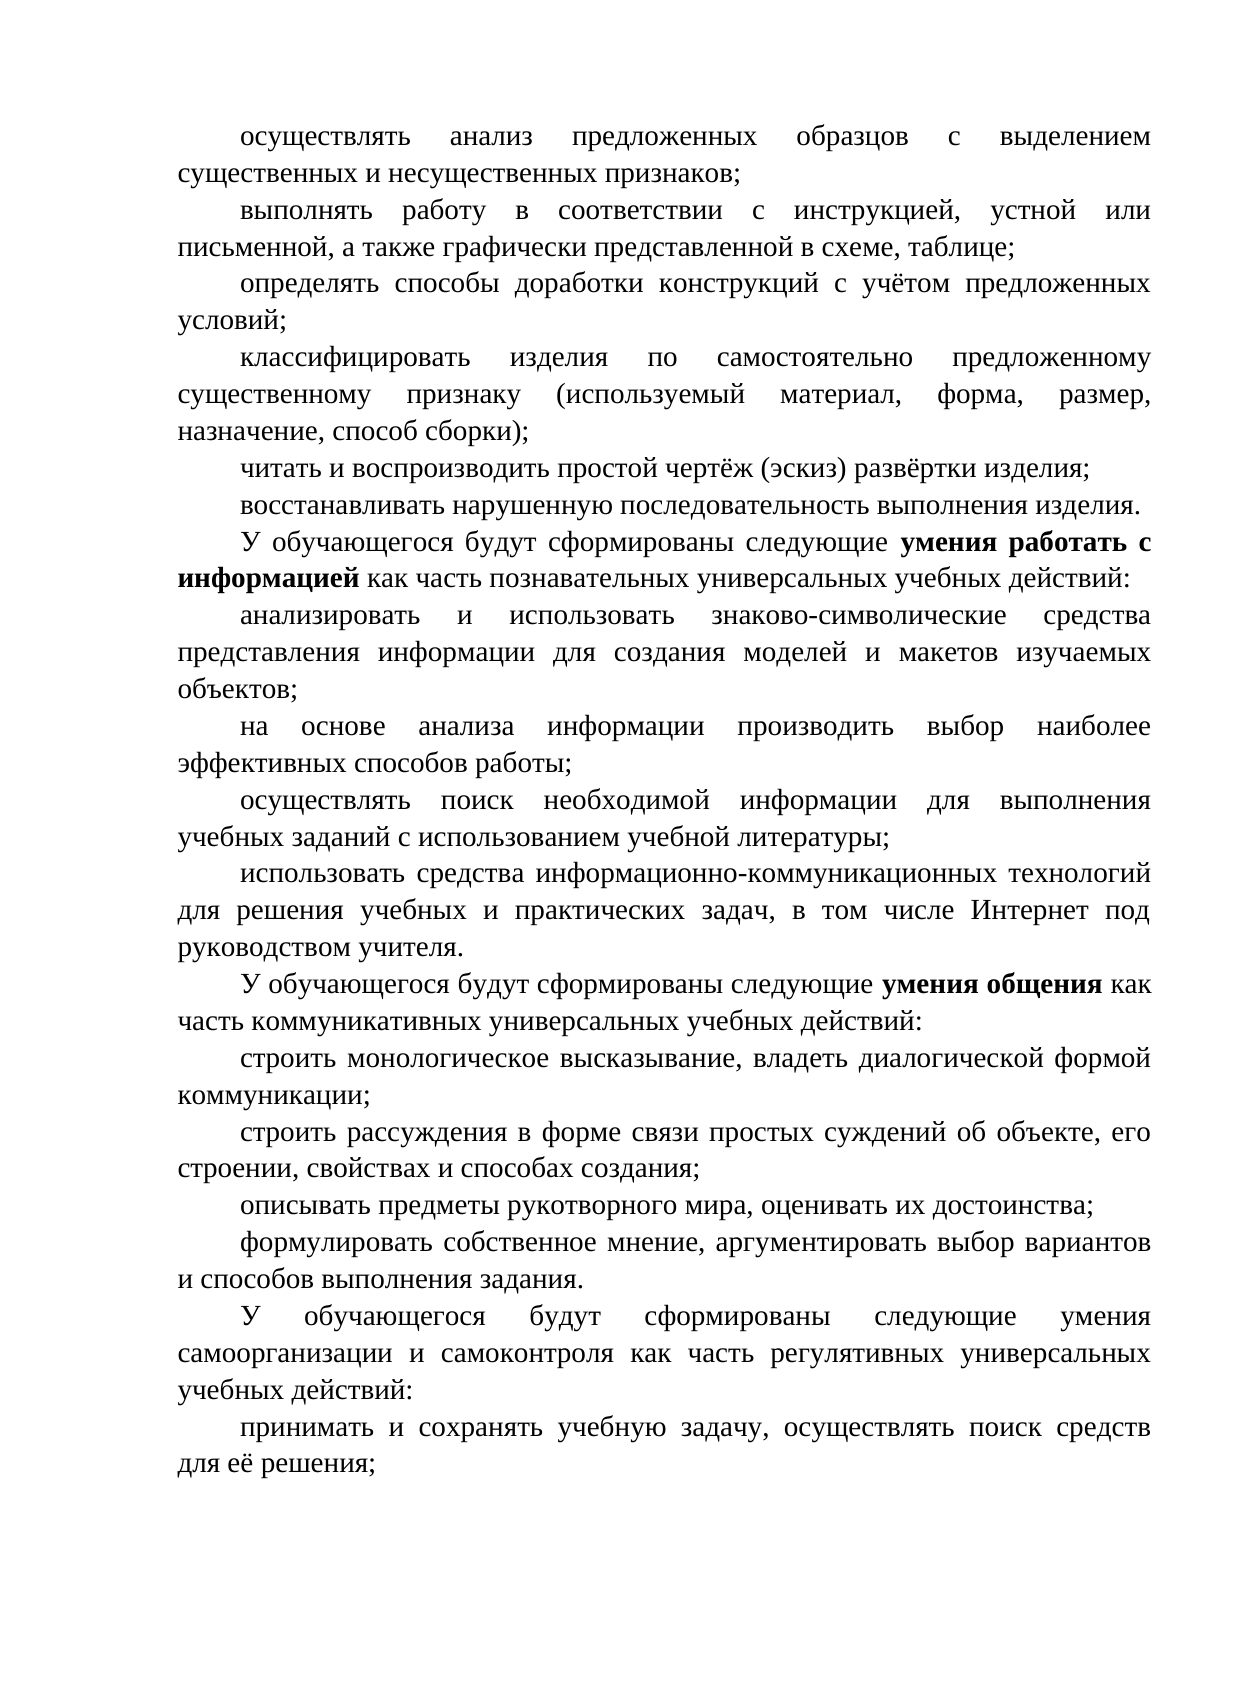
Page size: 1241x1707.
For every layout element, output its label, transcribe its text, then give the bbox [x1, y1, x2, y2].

text классифицировать изделия по самостоятельно предложенному существенному признаку (используемый материал, форма, размер, назначение, способ сборки); [177, 339, 1152, 447]
text строить рассуждения в форме связи простых суждений об объекте, его строении, свойствах и способах создания; [177, 1114, 1152, 1184]
text формулировать собственное мнение, аргументировать выбор вариантов и способов выполнения задания. [177, 1224, 1152, 1295]
text выполнять работу в соответствии с инструкцией, устной или письменной, а также графически представленной в схеме, таблице; [177, 192, 1152, 262]
text осуществлять анализ предложенных образцов с выделением существенных и несущественных признаков; [177, 118, 1152, 188]
text осуществлять поиск необходимой информации для выполнения учебных заданий с использованием учебной литературы; [177, 782, 1152, 852]
text использовать средства информационно-коммуникационных технологий для решения учебных и практических задач, в том числе Интернет под руководством учителя. [177, 856, 1152, 963]
text принимать и сохранять учебную задачу, осуществлять поиск средств для её решения; [177, 1409, 1152, 1479]
text на основе анализа информации производить выбор наиболее эффективных способов работы; [177, 708, 1152, 778]
text У обучающегося будут сформированы следующие умения самоорганизации и самоконтроля как часть регулятивных универсальных учебных действий: [177, 1298, 1152, 1405]
text анализировать и использовать знаково-символические средства представления информации для создания моделей и макетов изучаемых объектов; [177, 597, 1152, 705]
text строить монологическое высказывание, владеть диалогической формой коммуникации; [177, 1040, 1152, 1110]
text читать и воспроизводить простой чертёж (эскиз) развёртки изделия; [177, 450, 1152, 483]
text У обучающегося будут сформированы следующие умения общения как часть коммуникативных универсальных учебных действий: [177, 966, 1152, 1037]
text восстанавливать нарушенную последовательность выполнения изделия. [177, 487, 1152, 520]
text определять способы доработки конструкций с учётом предложенных условий; [177, 266, 1152, 336]
text У обучающегося будут сформированы следующие умения работать с информацией как часть познавательных универсальных учебных действий: [177, 524, 1152, 594]
text описывать предметы рукотворного мира, оценивать их достоинства; [177, 1187, 1152, 1221]
